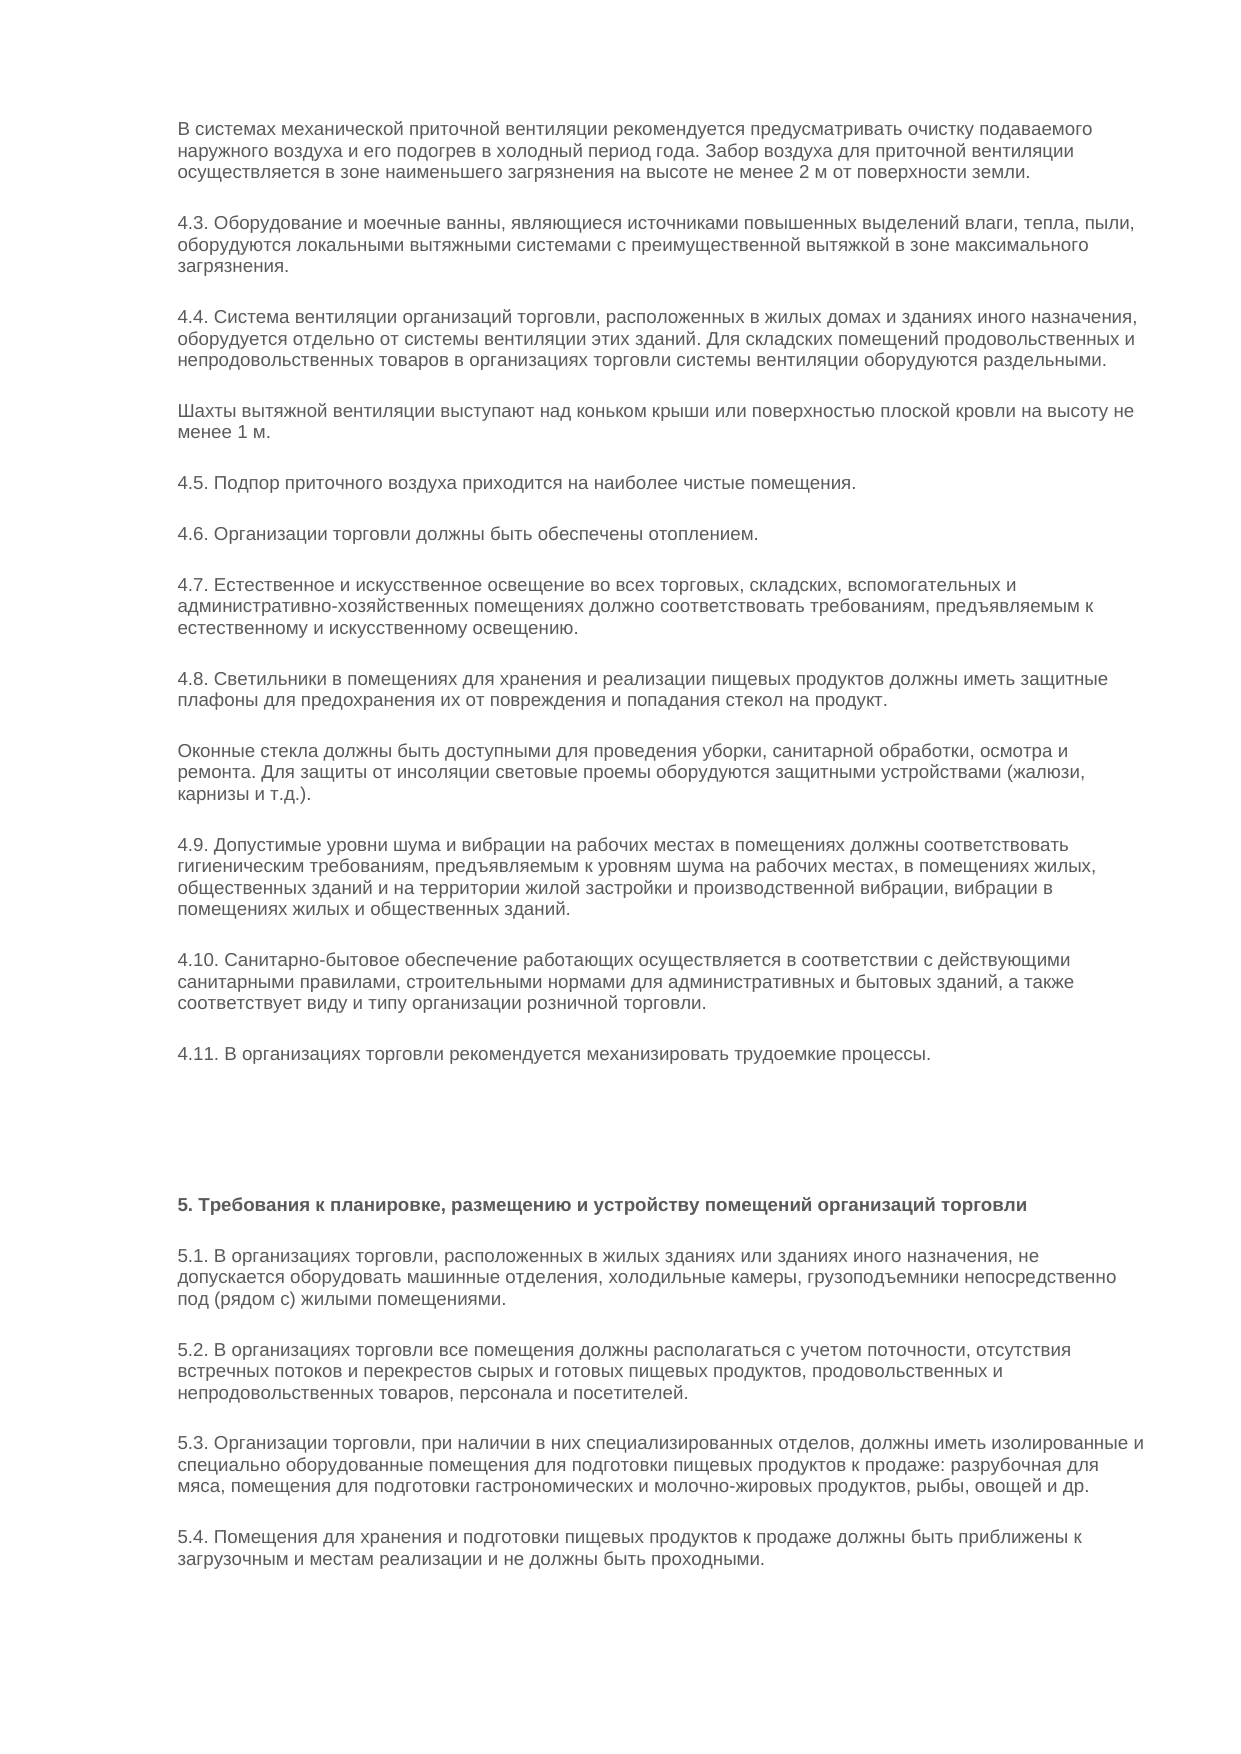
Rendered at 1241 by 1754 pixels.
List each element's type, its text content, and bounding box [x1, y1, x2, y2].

text 4.4. Система вентиляции организаций торговли, расположенных в жилых домах и зданиях иного назначения, оборудуется отдельно от системы вентиляции этих зданий. Для складских помещений продовольственных и непродовольственных товаров в организациях торговли системы вентиляции оборудуются раздельными. [177, 306, 1152, 371]
text 4.6. Организации торговли должны быть обеспечены отоплением. [177, 523, 1152, 544]
text В системах механической приточной вентиляции рекомендуется предусматривать очистку подаваемого наружного воздуха и его подогрев в холодный период года. Забор воздуха для приточной вентиляции осуществляется в зоне наименьшего загрязнения на высоте не менее 2 м от поверхности земли. [177, 118, 1152, 183]
text 5.3. Организации торговли, при наличии в них специализированных отделов, должны иметь изолированные и специально оборудованные помещения для подготовки пищевых продуктов к продаже: разрубочная для мяса, помещения для подготовки гастрономических и молочно-жировых продуктов, рыбы, овощей и др. [177, 1432, 1152, 1497]
text 5.1. В организациях торговли, расположенных в жилых зданиях или зданиях иного назначения, не допускается оборудовать машинные отделения, холодильные камеры, грузоподъемники непосредственно под (рядом с) жилыми помещениями. [177, 1244, 1152, 1309]
text 5.4. Помещения для хранения и подготовки пищевых продуктов к продаже должны быть приближены к загрузочным и местам реализации и не должны быть проходными. [177, 1526, 1152, 1569]
text 4.8. Светильники в помещениях для хранения и реализации пищевых продуктов должны иметь защитные плафоны для предохранения их от повреждения и попадания стекол на продукт. [177, 667, 1152, 710]
text 4.7. Естественное и искусственное освещение во всех торговых, складских, вспомогательных и административно-хозяйственных помещениях должно соответствовать требованиям, предъявляемым к естественному и искусственному освещению. [177, 573, 1152, 638]
text 4.11. В организациях торговли рекомендуется механизировать трудоемкие процессы. [177, 1043, 1152, 1064]
text 5.2. В организациях торговли все помещения должны располагаться с учетом поточности, отсутствия встречных потоков и перекрестов сырых и готовых пищевых продуктов, продовольственных и непродовольственных товаров, персонала и посетителей. [177, 1338, 1152, 1403]
text 4.5. Подпор приточного воздуха приходится на наиболее чистые помещения. [177, 472, 1152, 493]
text Шахты вытяжной вентиляции выступают над коньком крыши или поверхностью плоской кровли на высоту не менее 1 м. [177, 400, 1152, 443]
text 5. Требования к планировке, размещению и устройству помещений организаций торговли [177, 1194, 1152, 1215]
text 4.9. Допустимые уровни шума и вибрации на рабочих местах в помещениях должны соответствовать гигиеническим требованиям, предъявляемым к уровням шума на рабочих местах, в помещениях жилых, общественных зданий и на территории жилой застройки и производственной вибрации, вибрации в помещениях жилых и общественных зданий. [177, 833, 1152, 920]
text Оконные стекла должны быть доступными для проведения уборки, санитарной обработки, осмотра и ремонта. Для защиты от инсоляции световые проемы оборудуются защитными устройствами (жалюзи, карнизы и т.д.). [177, 739, 1152, 804]
text 4.10. Санитарно-бытовое обеспечение работающих осуществляется в соответствии с действующими санитарными правилами, строительными нормами для административных и бытовых зданий, а также соответствует виду и типу организации розничной торговли. [177, 949, 1152, 1013]
text 4.3. Оборудование и моечные ванны, являющиеся источниками повышенных выделений влаги, тепла, пыли, оборудуются локальными вытяжными системами с преимущественной вытяжкой в зоне максимального загрязнения. [177, 212, 1152, 277]
